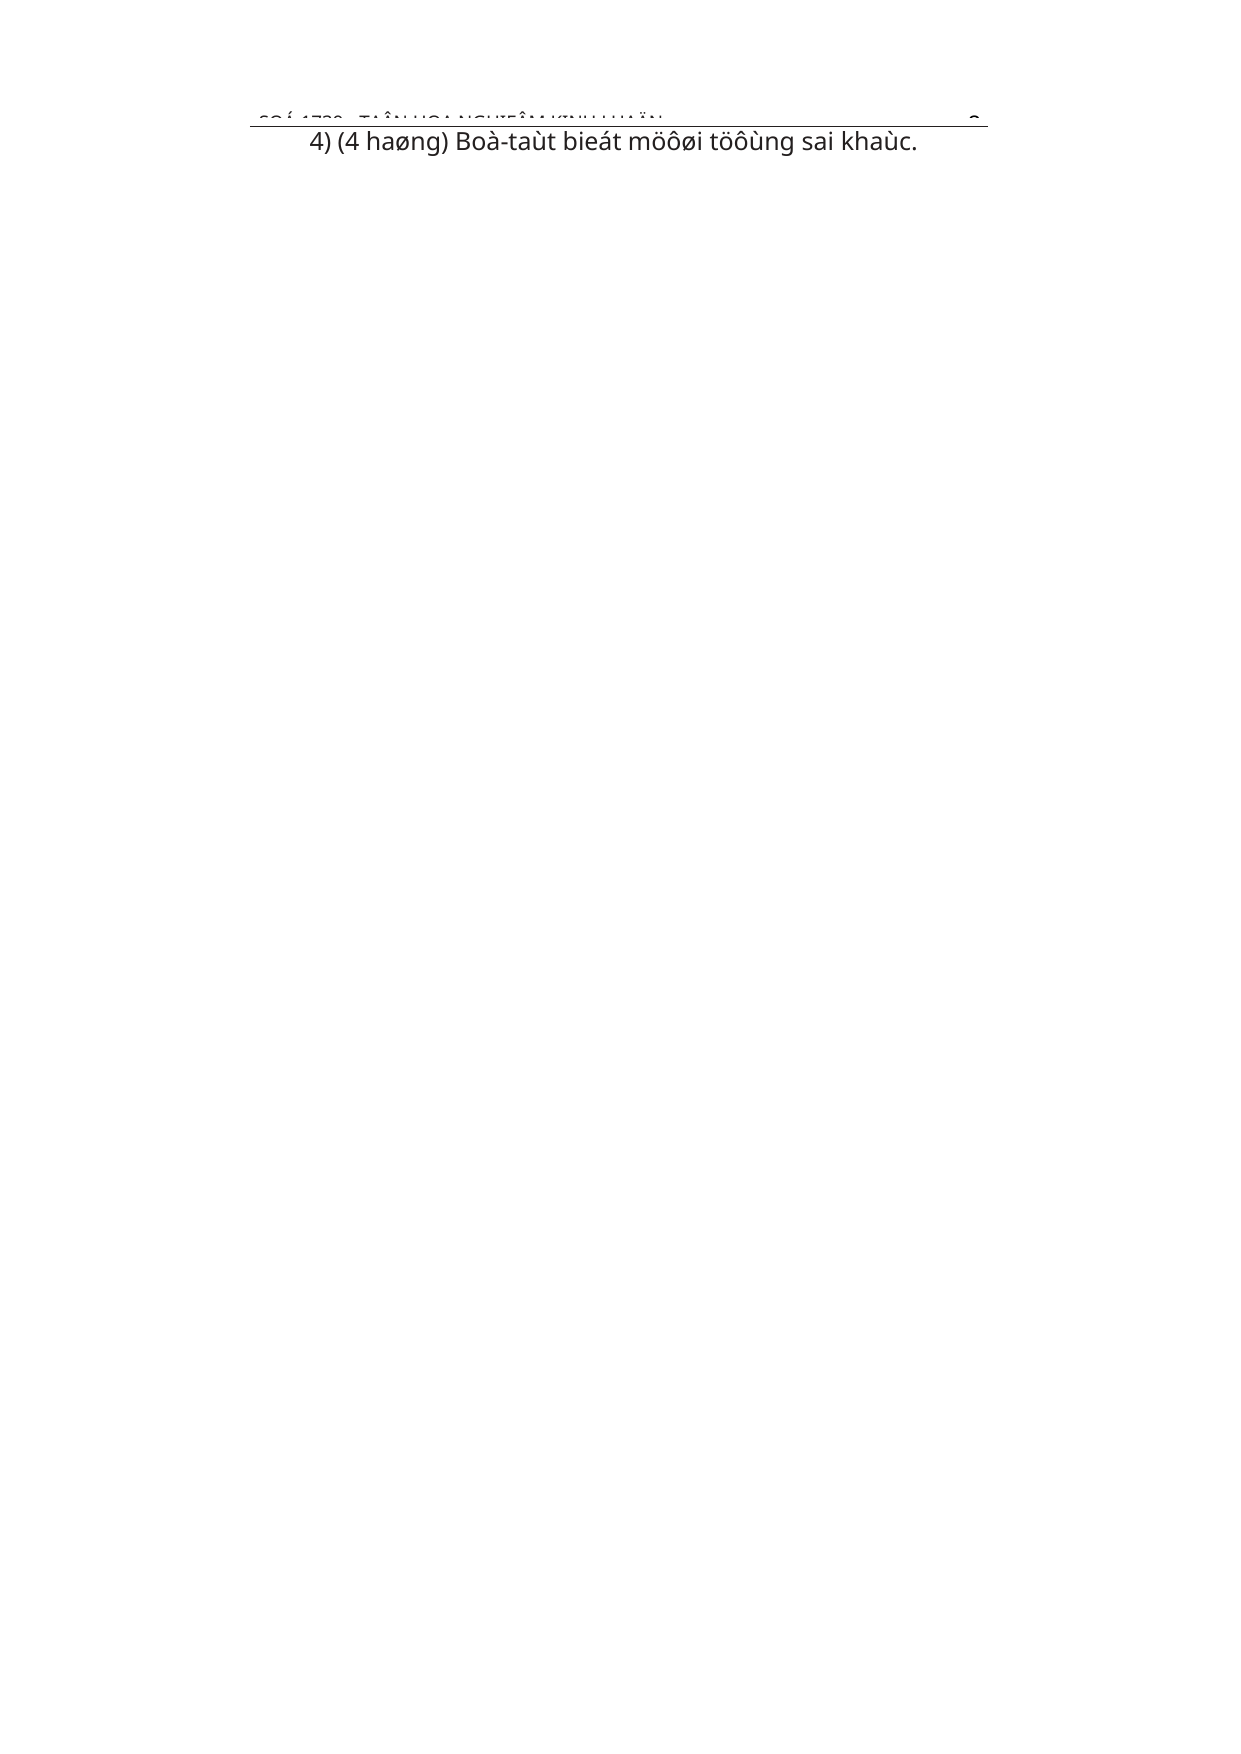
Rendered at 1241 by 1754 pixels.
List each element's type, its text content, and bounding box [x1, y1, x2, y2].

list (4 haøng) Boà-taùt bieát möôøi töôùng sai khaùc. [309, 125, 1065, 157]
